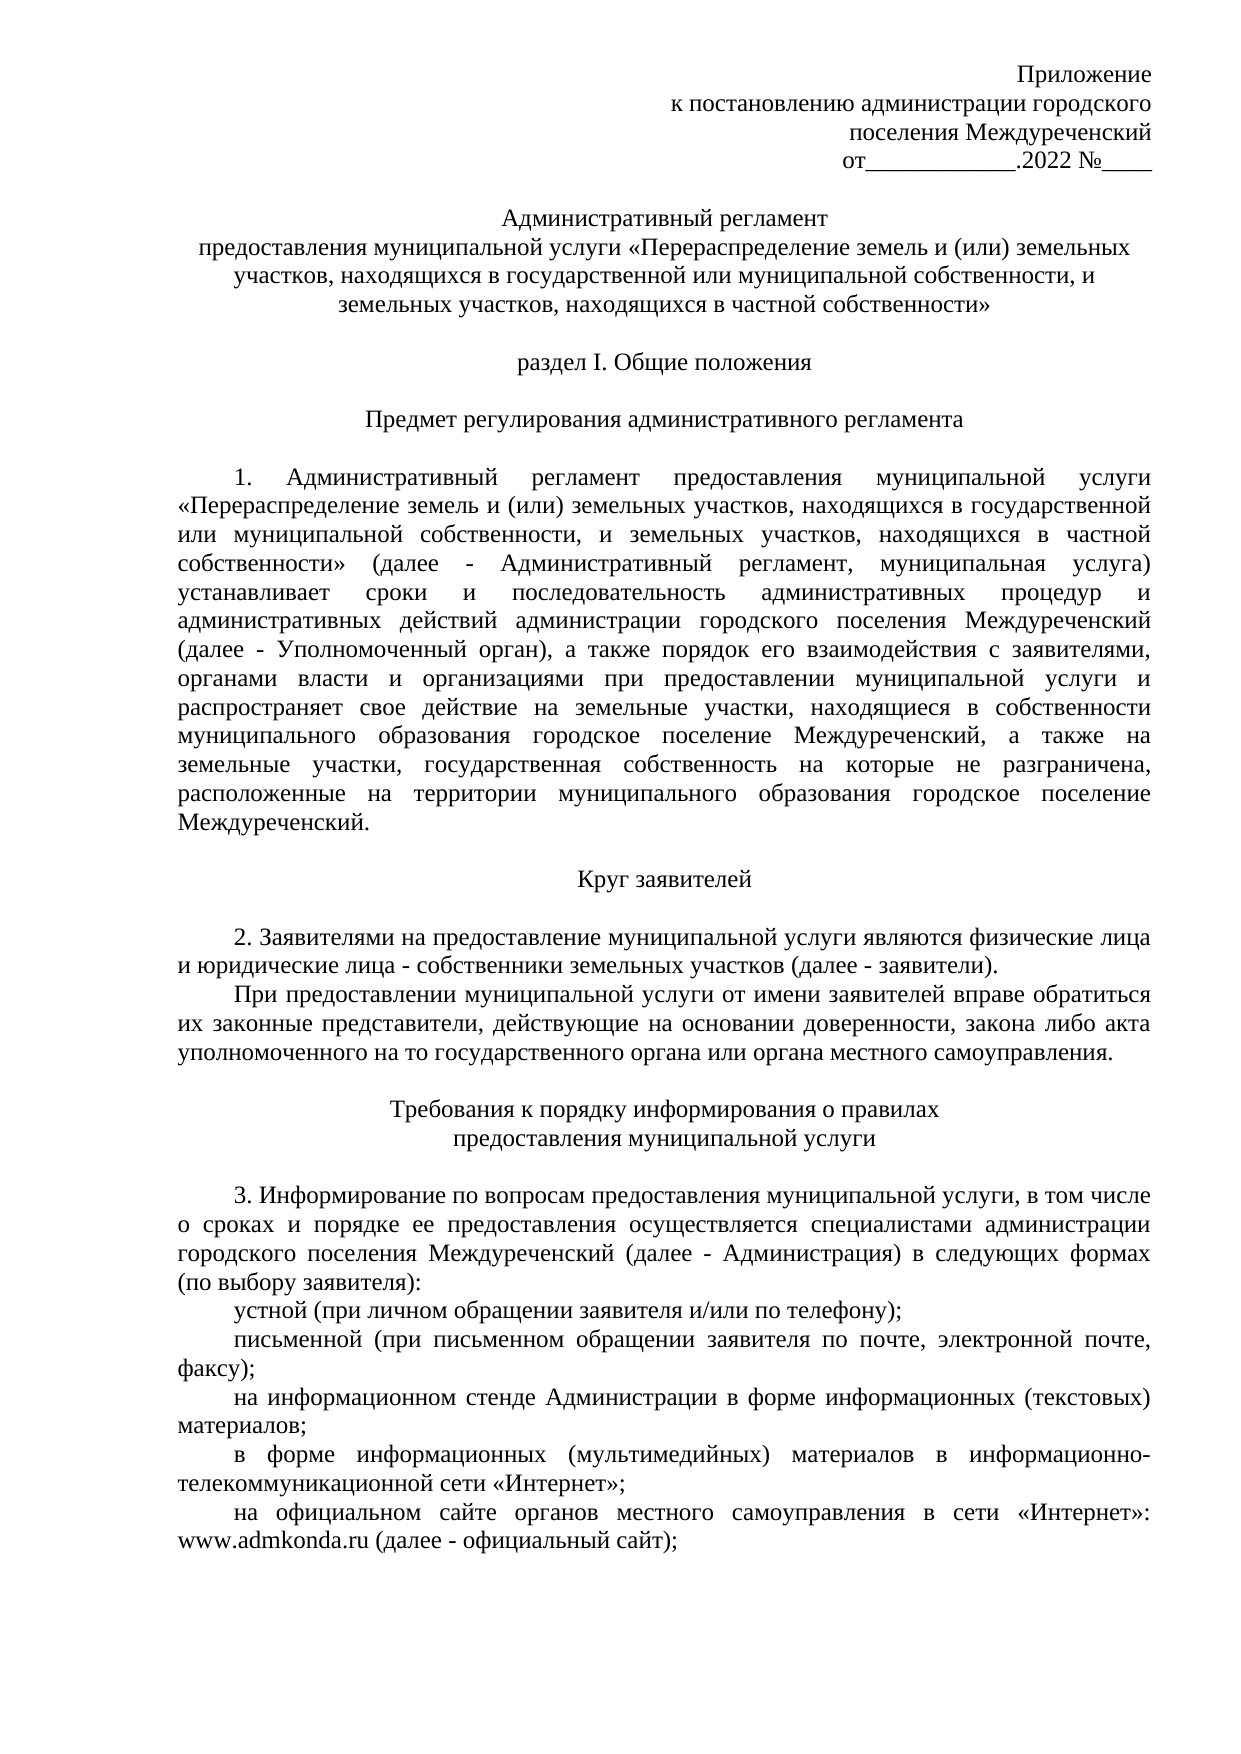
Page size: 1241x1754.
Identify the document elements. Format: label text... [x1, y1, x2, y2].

text Круг заявителей [177, 864, 1152, 893]
text Предмет регулирования административного регламента [177, 404, 1152, 433]
text Требования к порядку информирования о правилах [177, 1094, 1152, 1123]
text Административный регламент [177, 203, 1152, 232]
text Приложение [177, 59, 1152, 88]
text устной (при личном обращении заявителя и/или по телефону); [177, 1295, 1152, 1324]
text поселения Междуреченский [177, 117, 1152, 145]
text предоставления муниципальной услуги [177, 1123, 1152, 1152]
text При предоставлении муниципальной услуги от имени заявителей вправе обратиться их законные представители, действующие на основании доверенности, закона либо акта уполномоченного на то государственного органа или органа местного самоуправления. [177, 979, 1152, 1065]
text 2. Заявителями на предоставление муниципальной услуги являются физические лица и юридические лица - собственники земельных участков (далее - заявители). [177, 922, 1152, 979]
text 1. Административный регламент предоставления муниципальной услуги «Перераспределение земель и (или) земельных участков, находящихся в государственной или муниципальной собственности, и земельных участков, находящихся в частной собственности» (далее - Административный регламент, муниципальная услуга) устанавливает сроки и последовательность административных процедур и административных действий администрации городского поселения Междуреченский (далее - Уполномоченный орган), а также порядок его взаимодействия с заявителями, органами власти и организациями при предоставлении муниципальной услуги и распространяет свое действие на земельные участки, находящиеся в собственности муниципального образования городское поселение Междуреченский, а также на земельные участки, государственная собственность на которые не разграничена, расположенные на территории муниципального образования городское поселение Междуреченский. [177, 462, 1152, 835]
text предоставления муниципальной услуги «Перераспределение земель и (или) земельных участков, находящихся в государственной или муниципальной собственности, и земельных участков, находящихся в частной собственности» [177, 232, 1152, 318]
text от____________.2022 №____ [177, 145, 1152, 174]
text в форме информационных (мультимедийных) материалов в информационно-телекоммуникационной сети «Интернет»; [177, 1439, 1152, 1497]
text на официальном сайте органов местного самоуправления в сети «Интернет»: www.admkonda.ru (далее - официальный сайт); [177, 1497, 1152, 1554]
text к постановлению администрации городского [177, 88, 1152, 117]
text раздел I. Общие положения [177, 347, 1152, 375]
text 3. Информирование по вопросам предоставления муниципальной услуги, в том числе о сроках и порядке ее предоставления осуществляется специалистами администрации городского поселения Междуреченский (далее - Администрация) в следующих формах (по выбору заявителя): [177, 1180, 1152, 1295]
text на информационном стенде Администрации в форме информационных (текстовых) материалов; [177, 1382, 1152, 1439]
text письменной (при письменном обращении заявителя по почте, электронной почте, факсу); [177, 1324, 1152, 1382]
